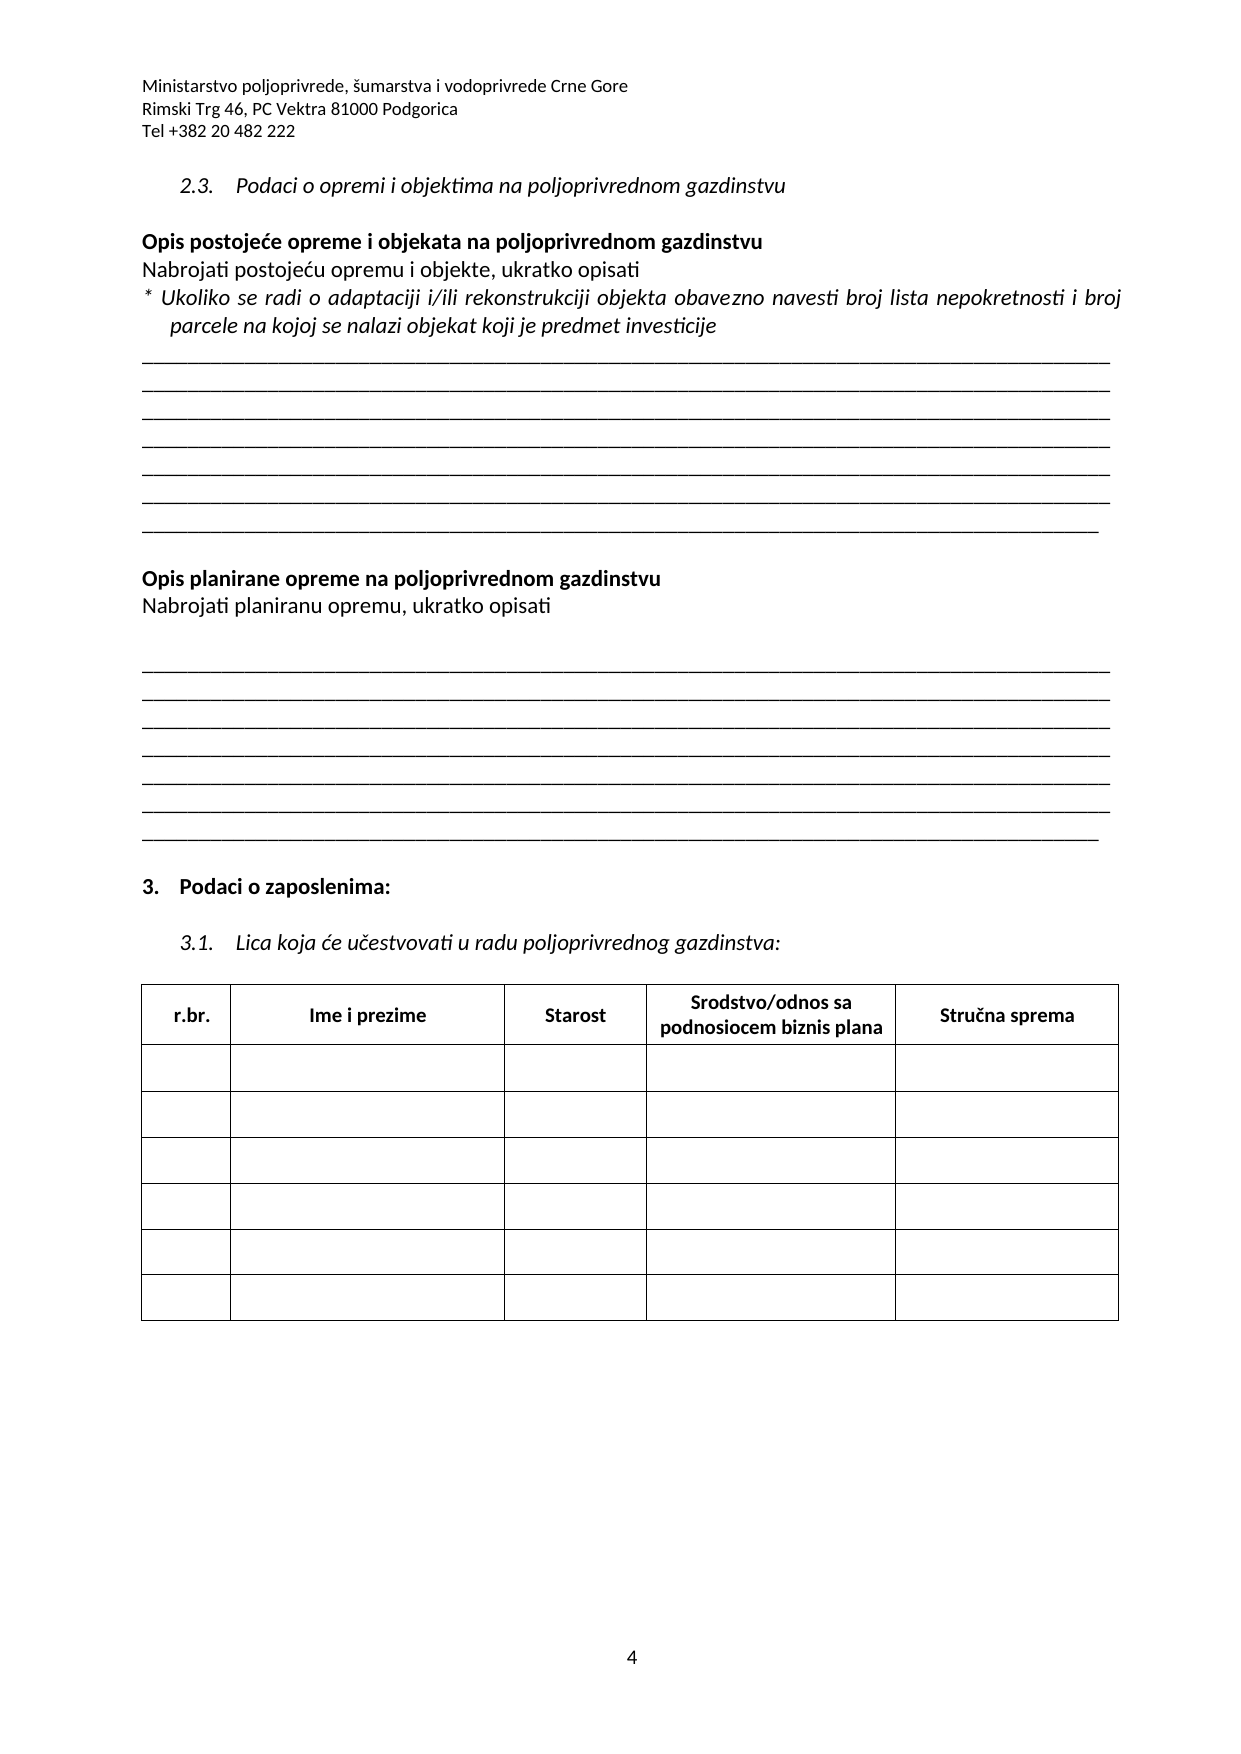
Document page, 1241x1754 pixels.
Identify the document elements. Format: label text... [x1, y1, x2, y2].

subtitle Opis planirane opreme na poljoprivrednom gazdinstvu [142, 564, 1122, 592]
table_cell [896, 1275, 1118, 1320]
table_cell [896, 1138, 1118, 1183]
table_cell [142, 1184, 230, 1228]
table_header Stručna sprema [896, 985, 1118, 1044]
table_cell [231, 1045, 504, 1091]
subtitle 3. Podaci o zaposlenima: [142, 872, 1122, 900]
table_cell [896, 1184, 1118, 1228]
table_cell [647, 1092, 895, 1137]
table_cell [896, 1230, 1118, 1274]
table_cell [505, 1184, 646, 1228]
table_cell [231, 1092, 504, 1137]
table_cell [142, 1092, 230, 1137]
table_header Starost [505, 985, 646, 1044]
table_cell [505, 1138, 646, 1183]
table_header r.br. [142, 985, 230, 1044]
table_cell [505, 1275, 646, 1320]
table_cell [142, 1275, 230, 1320]
table_cell [231, 1138, 504, 1183]
table_cell [896, 1092, 1118, 1137]
table_header Ime i prezime [231, 985, 504, 1044]
subtitle 2.3. Podaci o opremi i objektima na poljoprivrednom gazdinstvu [179, 171, 1122, 199]
text * Ukoliko se radi o adaptaciji i/ili rekonstrukciji objekta obavezno navesti broj lista nepokretnosti i broj parcele na kojoj se nalazi objekat koji je predmet investicije [142, 283, 1122, 339]
table_cell [505, 1092, 646, 1137]
table_cell [142, 1045, 230, 1091]
table_cell [231, 1230, 504, 1274]
table_cell [647, 1138, 895, 1183]
text __________________________________________________________________________________________________________________________________________________________________________________________________________________________________________________________________________________________________________________________________________________________________________________________________________________________________________________________________________________________________________________________________________________________________________________________________________________ [142, 648, 1122, 844]
text Nabrojati postojeću opremu i objekte, ukratko opisati [142, 255, 1122, 283]
table_header Srodstvo/odnos sa podnosiocem biznis plana [647, 985, 895, 1044]
text Nabrojati planiranu opremu, ukratko opisati [142, 592, 1122, 620]
table_cell [647, 1275, 895, 1320]
table_cell [231, 1184, 504, 1228]
table_cell [896, 1045, 1118, 1091]
table_cell [142, 1138, 230, 1183]
table_cell [647, 1184, 895, 1228]
table_cell [231, 1275, 504, 1320]
table_cell [647, 1045, 895, 1091]
subtitle 3.1. Lica koja će učestvovati u radu poljoprivrednog gazdinstva: [179, 928, 1122, 956]
subtitle Opis postojeće opreme i objekata na poljoprivrednom gazdinstvu [142, 227, 1122, 255]
table_cell [505, 1045, 646, 1091]
table_cell [505, 1230, 646, 1274]
table_cell [142, 1230, 230, 1274]
table_cell [647, 1230, 895, 1274]
text __________________________________________________________________________________________________________________________________________________________________________________________________________________________________________________________________________________________________________________________________________________________________________________________________________________________________________________________________________________________________________________________________________________________________________________________________________________ [142, 339, 1122, 536]
